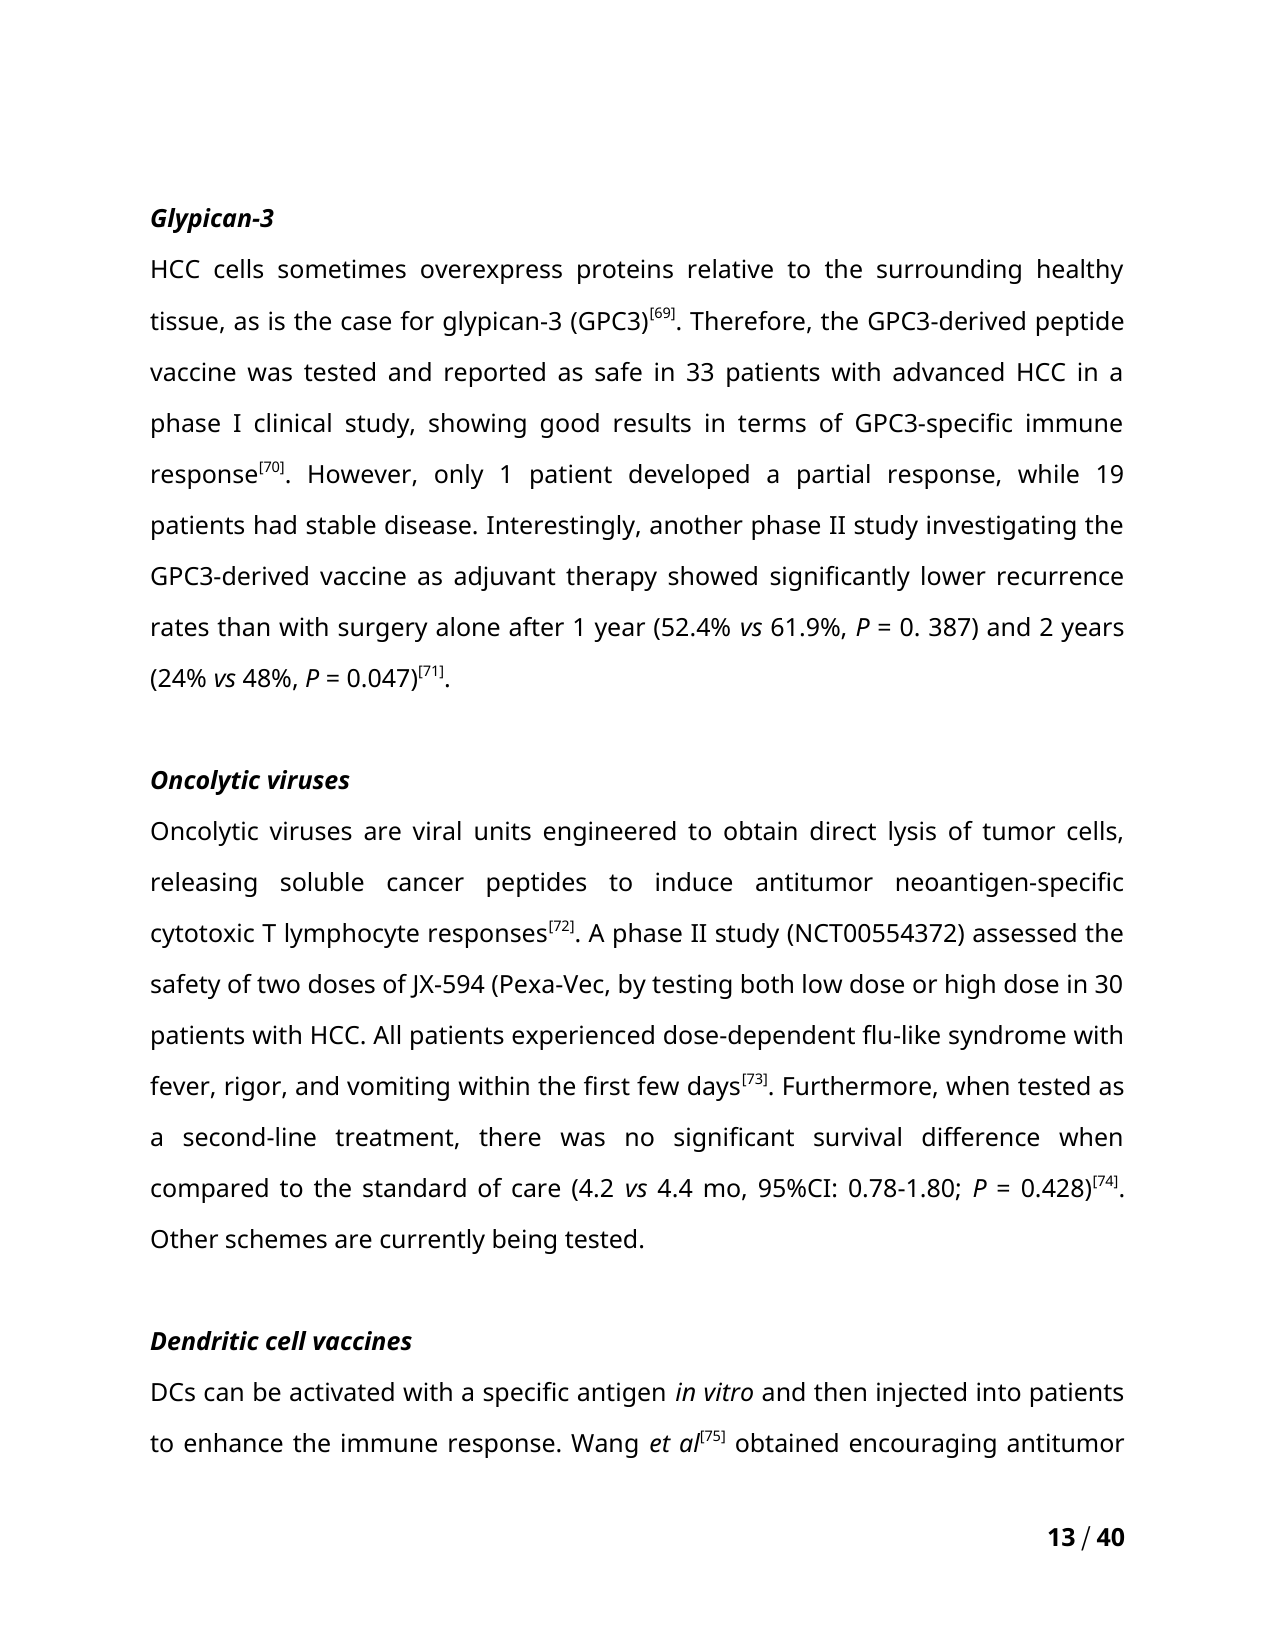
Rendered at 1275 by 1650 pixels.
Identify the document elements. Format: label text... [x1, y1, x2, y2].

text Glypican-3 [150, 201, 1125, 235]
text Dendritic cell vaccines [150, 1324, 1125, 1358]
text Oncolytic viruses are viral units engineered to obtain direct lysis of tumor cells, releasing soluble cancer peptides to induce antitumor neoantigen-specific cytotoxic T lymphocyte responses[72]. A phase II study (NCT00554372) assessed the safety of two doses of JX-594 (Pexa-Vec, by testing both low dose or high dose in 30 patients with HCC. All patients experienced dose-dependent flu-like syndrome with fever, rigor, and vomiting within the first few days[73]. Furthermore, when tested as a second-line treatment, there was no significant survival difference when compared to the standard of care (4.2 vs 4.4 mo, 95%CI: 0.78-1.80; P = 0.428)[74]. Other schemes are currently being tested. [150, 813, 1125, 1256]
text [150, 1375, 1125, 1460]
text HCC cells sometimes overexpress proteins relative to the surrounding healthy tissue, as is the case for glypican-3 (GPC3)[69]. Therefore, the GPC3-derived peptide vaccine was tested and reported as safe in 33 patients with advanced HCC in a phase I clinical study, showing good results in terms of GPC3-specific immune response[70]. However, only 1 patient developed a partial response, while 19 patients had stable disease. Interestingly, another phase II study investigating the GPC3-derived vaccine as adjuvant therapy showed significantly lower recurrence rates than with surgery alone after 1 year (52.4% vs 61.9%, P = 0. 387) and 2 years (24% vs 48%, P = 0.047)[71]. [150, 252, 1125, 694]
text Oncolytic viruses [150, 762, 1125, 797]
